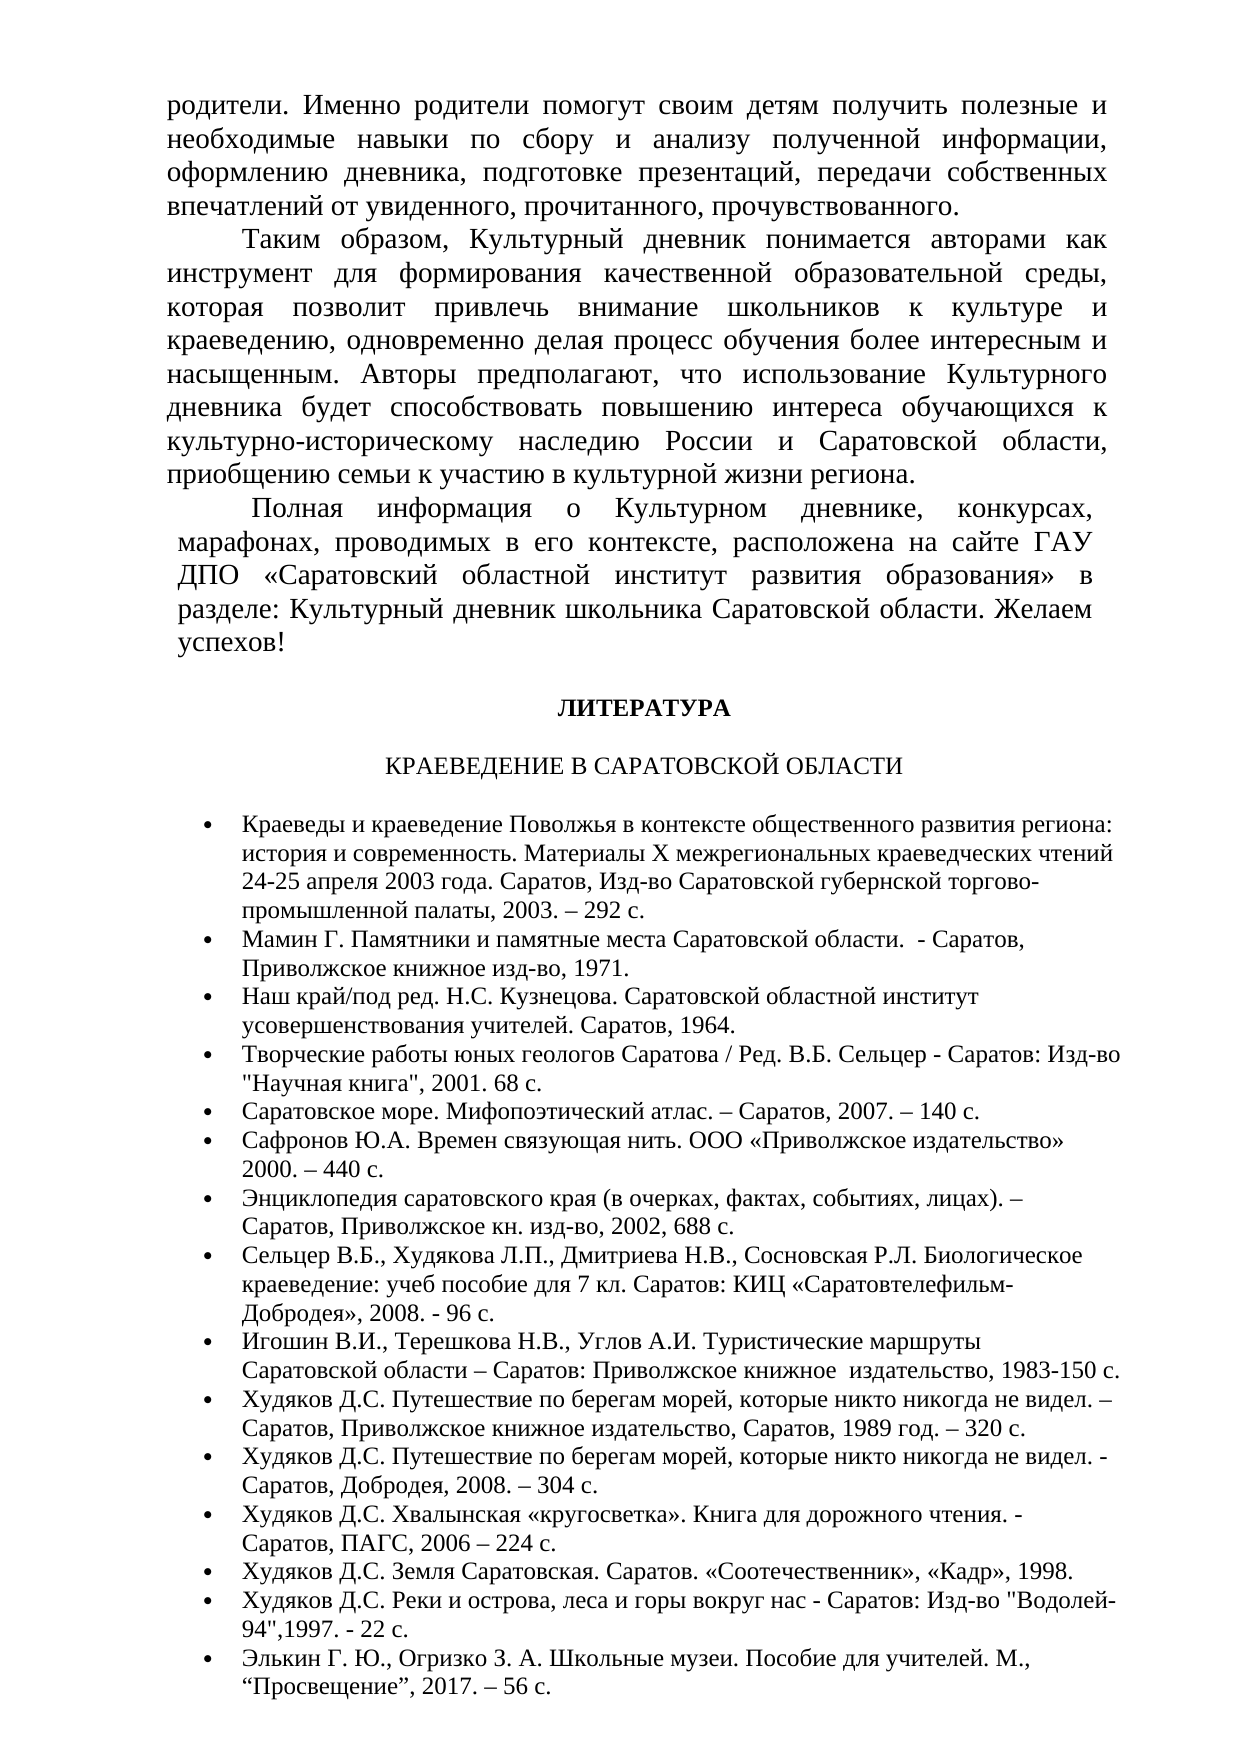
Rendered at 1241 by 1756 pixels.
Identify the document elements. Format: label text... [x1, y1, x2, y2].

list Элькин Г. Ю., Огризко З. А. Школьные музеи. Пособие для учителей. М., “Просвещение”, 2017. – 56 с. [204, 1643, 1122, 1700]
list Краеведы и краеведение Поволжья в контексте общественного развития региона: история и современность. Материалы Х межрегиональных краеведческих чтений 24-25 апреля 2003 года. Саратов, Изд-во Саратовской губернской торгово-промышленной палаты, 2003. – 292 с. [204, 809, 1122, 924]
list Мамин Г. Памятники и памятные места Саратовской области. - Саратов, Приволжское книжное изд-во, 1971. [204, 924, 1122, 981]
list Сельцер В.Б., Худякова Л.П., Дмитриева Н.В., Сосновская Р.Л. Биологическое краеведение: учеб пособие для 7 кл. Саратов: КИЦ «Саратовтелефильм-Добродея», 2008. - 96 с. [204, 1240, 1122, 1326]
list Худяков Д.С. Земля Саратовская. Саратов. «Соотечественник», «Кадр», 1998. [204, 1556, 1122, 1585]
list Худяков Д.С. Реки и острова, леса и горы вокруг нас - Саратов: Изд-во "Водолей-94",1997. - 22 с. [204, 1585, 1122, 1643]
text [167, 87, 1108, 222]
list Наш край/под ред. Н.С. Кузнецова. Саратовской областной институт усовершенствования учителей. Саратов, 1964. [204, 981, 1122, 1039]
list Худяков Д.С. Путешествие по берегам морей, которые никто никогда не видел. - Саратов, Добродея, 2008. – 304 с. [204, 1441, 1122, 1499]
text КРАЕВЕДЕНИЕ В САРАТОВСКОЙ ОБЛАСТИ [167, 751, 1122, 780]
list Худяков Д.С. Хвалынская «кругосветка». Книга для дорожного чтения. - Саратов, ПАГС, 2006 – 224 с. [204, 1499, 1122, 1556]
list Худяков Д.С. Путешествие по берегам морей, которые никто никогда не видел. – Саратов, Приволжское книжное издательство, Саратов, 1989 год. – 320 с. [204, 1384, 1122, 1441]
list Энциклопедия саратовского края (в очерках, фактах, событиях, лицах). – Саратов, Приволжское кн. изд-во, 2002, 688 с. [204, 1183, 1122, 1240]
text Полная информация о Культурном дневнике, конкурсах, марафонах, проводимых в его контексте, расположена на сайте ГАУ ДПО «Саратовский областной институт развития образования» в разделе: Культурный дневник школьника Саратовской области. Желаем успехов! [177, 490, 1093, 658]
list Сафронов Ю.А. Времен связующая нить. ООО «Приволжское издательство» 2000. – 440 с. [204, 1125, 1122, 1183]
list Саратовское море. Мифопоэтический атлас. – Саратов, 2007. – 140 с. [204, 1096, 1122, 1125]
text Таким образом, Культурный дневник понимается авторами как инструмент для формирования качественной образовательной среды, которая позволит привлечь внимание школьников к культуре и краеведению, одновременно делая процесс обучения более интересным и насыщенным. Авторы предполагают, что использование Культурного дневника будет способствовать повышению интереса обучающихся к культурно-историческому наследию России и Саратовской области, приобщению семьи к участию в культурной жизни региона. [167, 222, 1108, 490]
text ЛИТЕРАТУРА [167, 693, 1122, 722]
list Творческие работы юных геологов Саратова / Ред. В.Б. Сельцер - Саратов: Изд-во "Научная книга", 2001. 68 с. [204, 1039, 1122, 1096]
list Игошин В.И., Терешкова Н.В., Углов А.И. Туристические маршруты Саратовской области – Саратов: Приволжское книжное издательство, 1983-150 с. [204, 1326, 1122, 1384]
